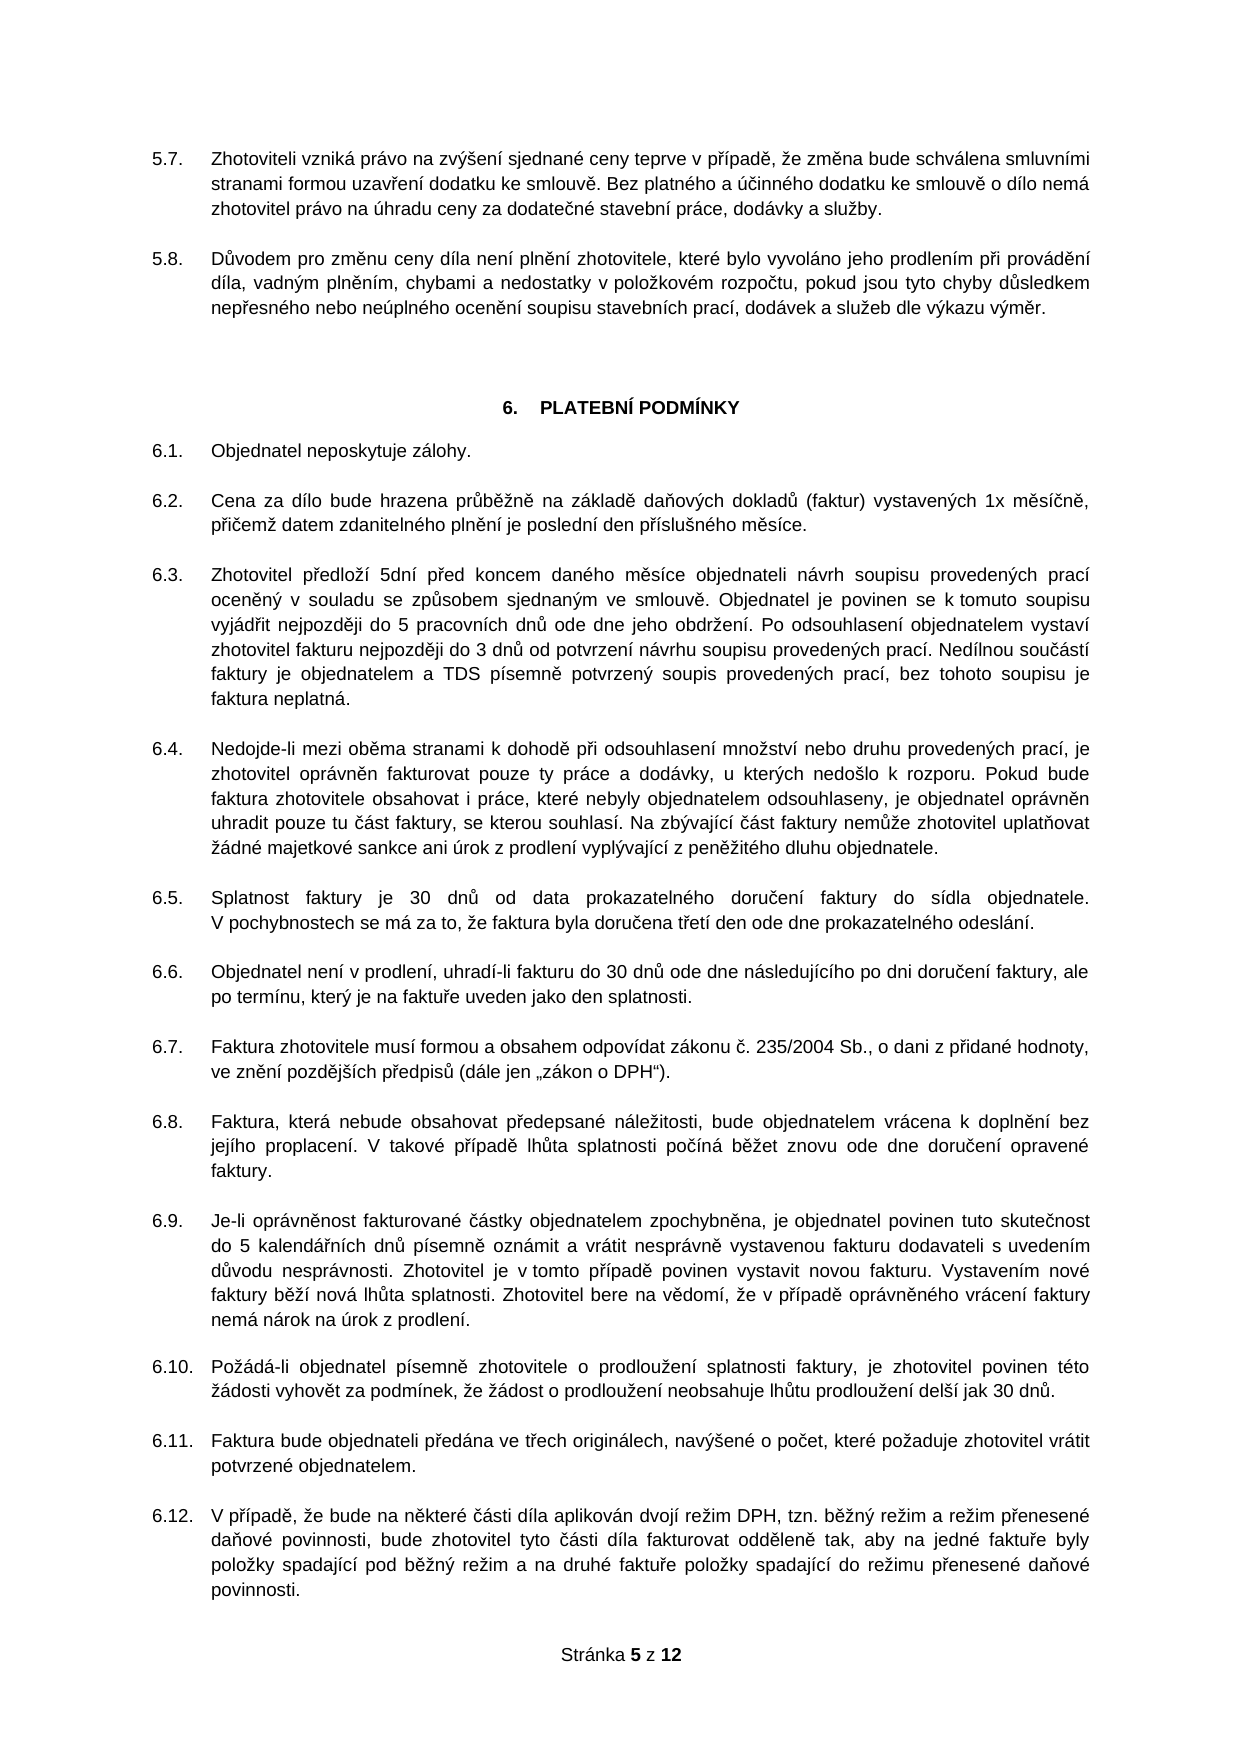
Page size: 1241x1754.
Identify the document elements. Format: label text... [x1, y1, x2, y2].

list Zhotovitel předloží 5dní před koncem daného měsíce objednateli návrh soupisu provedených prací oceněný v souladu se způsobem sjednaným ve smlouvě. Objednatel je povinen se k tomuto soupisu vyjádřit nejpozději do 5 pracovních dnů ode dne jeho obdržení. Po odsouhlasení objednatelem vystaví zhotovitel fakturu nejpozději do 3 dnů od potvrzení návrhu soupisu provedených prací. Nedílnou součástí faktury je objednatelem a TDS písemně potvrzený soupis provedených prací, bez tohoto soupisu je faktura neplatná. [152, 564, 1090, 709]
list Faktura, která nebude obsahovat předepsané náležitosti, bude objednatelem vrácena k doplnění bez jejího proplacení. V takové případě lhůta splatnosti počíná běžet znovu ode dne doručení opravené faktury. [152, 1111, 1090, 1182]
list Objednatel není v prodlení, uhradí-li fakturu do 30 dnů ode dne následujícího po dni doručení faktury, ale po termínu, který je na faktuře uveden jako den splatnosti. [152, 961, 1090, 1008]
list Cena za dílo bude hrazena průběžně na základě daňových dokladů (faktur) vystavených 1x měsíčně, přičemž datem zdanitelného plnění je poslední den příslušného měsíce. [152, 489, 1090, 536]
list Faktura bude objednateli předána ve třech originálech, navýšené o počet, které požaduje zhotovitel vrátit potvrzené objednatelem. [152, 1430, 1090, 1476]
list Důvodem pro změnu ceny díla není plnění zhotovitele, které bylo vyvoláno jeho prodlením při provádění díla, vadným plněním, chybami a nedostatky v položkovém rozpočtu, pokud jsou tyto chyby důsledkem nepřesného nebo neúplného ocenění soupisu stavebních prací, dodávek a služeb dle výkazu výměr. [152, 247, 1090, 318]
list Zhotoviteli vzniká právo na zvýšení sjednané ceny teprve v případě, že změna bude schválena smluvními stranami formou uzavření dodatku ke smlouvě. Bez platného a účinného dodatku ke smlouvě o dílo nemá zhotovitel právo na úhradu ceny za dodatečné stavební práce, dodávky a služby. [152, 148, 1090, 219]
list Požádá-li objednatel písemně zhotovitele o prodloužení splatnosti faktury, je zhotovitel povinen této žádosti vyhovět za podmínek, že žádost o prodloužení neobsahuje lhůtu prodloužení delší jak 30 dnů. [152, 1355, 1090, 1402]
list Je-li oprávněnost fakturované částky objednatelem zpochybněna, je objednatel povinen tuto skutečnost do 5 kalendářních dnů písemně oznámit a vrátit nesprávně vystavenou fakturu dodavateli s uvedením důvodu nesprávnosti. Zhotovitel je v tomto případě povinen vystavit novou fakturu. Vystavením nové faktury běží nová lhůta splatnosti. Zhotovitel bere na vědomí, že v případě oprávněného vrácení faktury nemá nárok na úrok z prodlení. [152, 1210, 1090, 1331]
list Faktura zhotovitele musí formou a obsahem odpovídat zákonu č. 235/2004 Sb., o dani z přidané hodnoty, ve znění pozdějších předpisů (dále jen „zákon o DPH“). [152, 1036, 1090, 1082]
list Objednatel neposkytuje zálohy. [152, 440, 1090, 461]
list V případě, že bude na některé části díla aplikován dvojí režim DPH, tzn. běžný režim a režim přenesené daňové povinnosti, bude zhotovitel tyto části díla fakturovat odděleně tak, aby na jedné faktuře byly položky spadající pod běžný režim a na druhé faktuře položky spadající do režimu přenesené daňové povinnosti. [152, 1504, 1090, 1600]
list Splatnost faktury je 30 dnů od data prokazatelného doručení faktury do sídla objednatele. V pochybnostech se má za to, že faktura byla doručena třetí den ode dne prokazatelného odeslání. [152, 887, 1090, 933]
list Nedojde-li mezi oběma stranami k dohodě při odsouhlasení množství nebo druhu provedených prací, je zhotovitel oprávněn fakturovat pouze ty práce a dodávky, u kterých nedošlo k rozporu. Pokud bude faktura zhotovitele obsahovat i práce, které nebyly objednatelem odsouhlaseny, je objednatel oprávněn uhradit pouze tu část faktury, se kterou souhlasí. Na zbývající část faktury nemůže zhotovitel uplatňovat žádné majetkové sankce ani úrok z prodlení vyplývající z peněžitého dluhu objednatele. [152, 738, 1090, 858]
list PLATEBNÍ PODMÍNKY [152, 397, 1090, 418]
